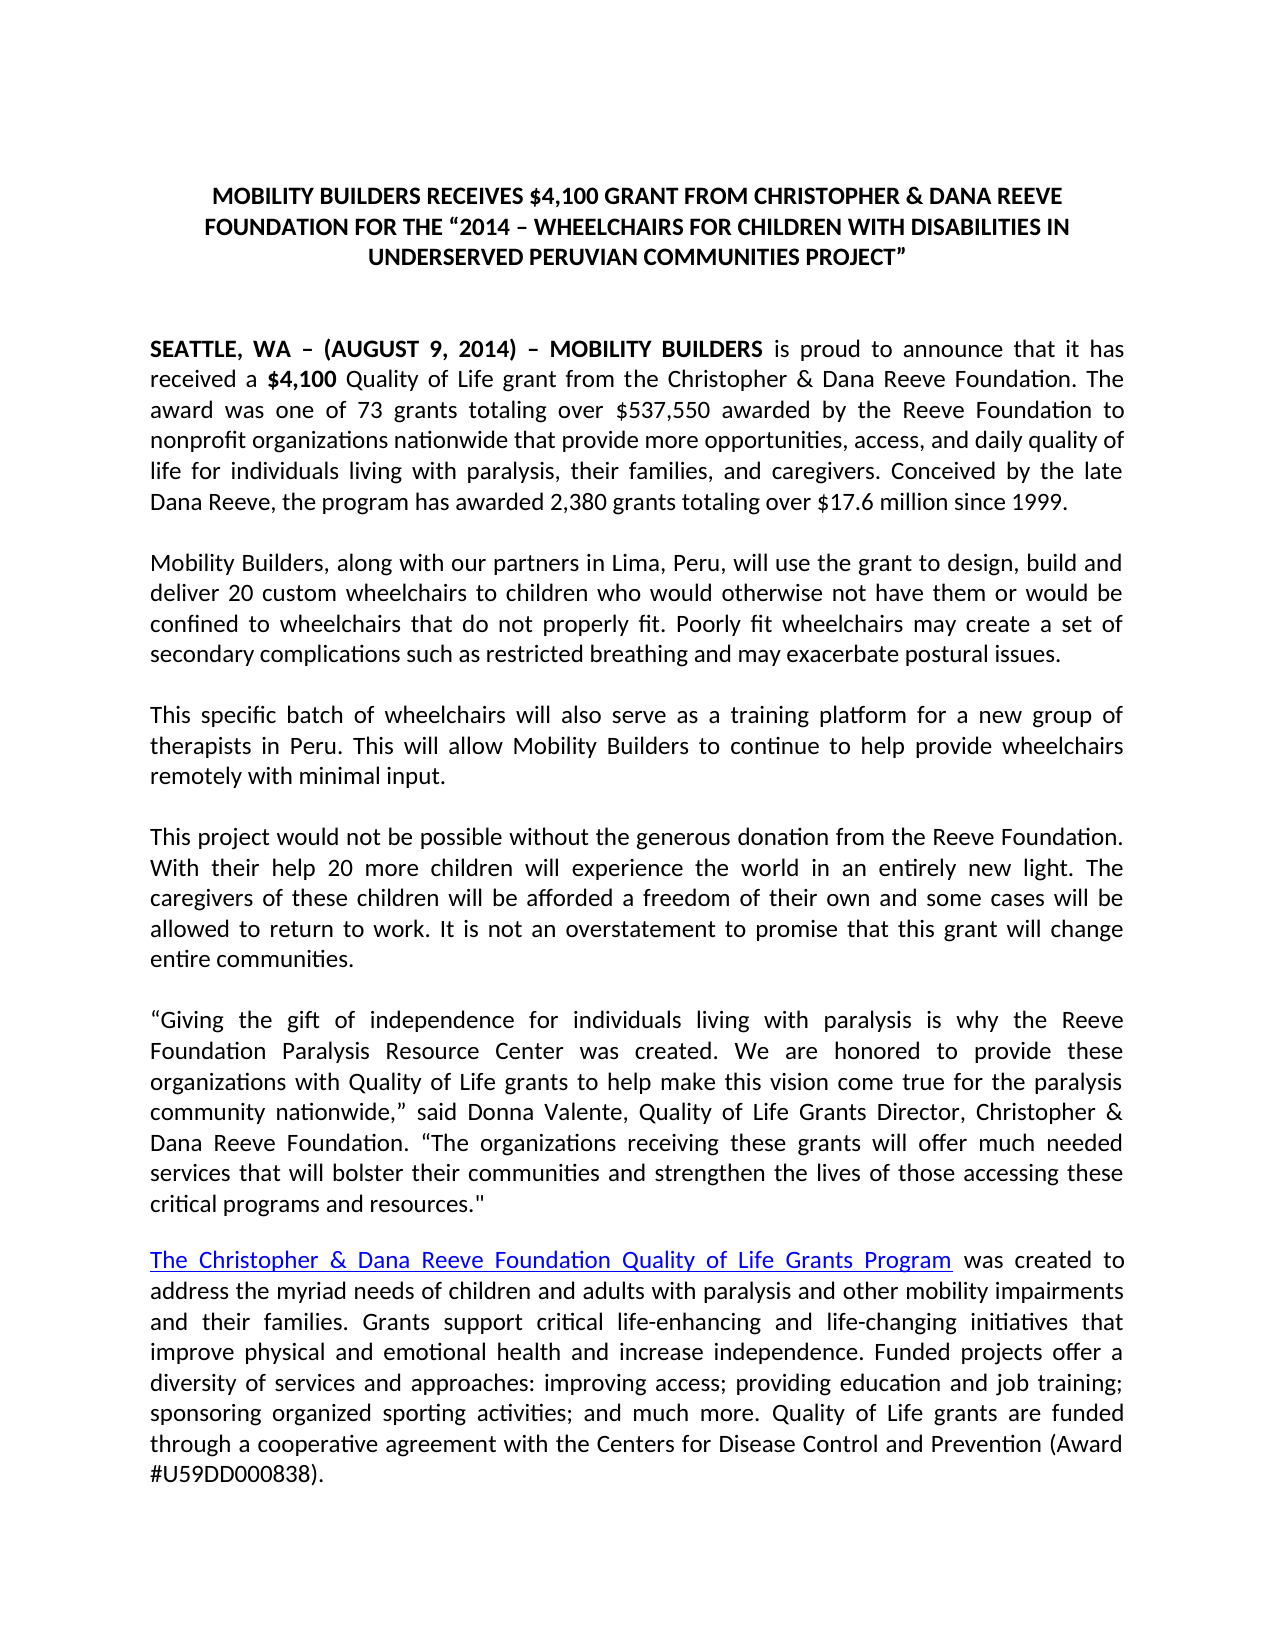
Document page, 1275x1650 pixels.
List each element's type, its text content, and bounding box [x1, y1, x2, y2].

text This specific batch of wheelchairs will also serve as a training platform for a new group of therapists in . This will allow Mobility Builders to continue to help provide wheelchairs remotely with minimal input. [150, 699, 1125, 791]
text Mobility Builders, along with our partners in , will use the grant to design, build and deliver 20 custom wheelchairs to children who would otherwise not have them or would be confined to wheelchairs that do not properly fit. Poorly fit wheelchairs may create a set of secondary complications such as restricted breathing and may exacerbate postural issues. [150, 547, 1125, 669]
text MOBILITY BUILDERS RECEIVES $4,100 GRANT FROM CHRISTOPHER & DANA REEVE FOUNDATION FOR THE “2014 – WHEELCHAIRS FOR CHILDREN WITH DISABILITIES IN UNDERSERVED PERUVIAN COMMUNITIES PROJECT” [150, 181, 1125, 272]
text The Christopher & Dana Reeve Foundation Quality of Life Grants Program was created to address the myriad needs of children and adults with paralysis and other mobility impairments and their families. Grants support critical life-enhancing and life-changing initiatives that improve physical and emotional health and increase independence. Funded projects offer a diversity of services and approaches: improving access; providing education and job training; sponsoring organized sporting activities; and much more. Quality of Life grants are funded through a cooperative agreement with the Centers for Disease Control and Prevention (Award #U59DD000838). [150, 1244, 1125, 1489]
text This project would not be possible without the generous donation from the Reeve Foundation. With their help 20 more children will experience the world in an entirely new light. The caregivers of these children will be afforded a freedom of their own and some cases will be allowed to return to work. It is not an overstatement to promise that this grant will change entire communities. [150, 821, 1125, 974]
text “Giving the gift of independence for individuals living with paralysis is why the was created. We are honored to provide these organizations with Quality of Life grants to help make this vision come true for the paralysis community nationwide,” said Donna Valente, Quality of Life Grants Director, Christopher & Dana Reeve Foundation. “The organizations receiving these grants will offer much needed services that will bolster their communities and strengthen the lives of those accessing these critical programs and resources." [150, 1004, 1125, 1218]
text – (AUGUST 9, 2014) – MOBILITY BUILDERS is proud to announce that it has received a $4,100 Quality of Life grant from the Christopher & Dana Reeve Foundation. The award was one of 73 grants totaling over $537,550 awarded by the Reeve Foundation to nonprofit organizations nationwide that provide more opportunities, access, and daily quality of life for individuals living with paralysis, their families, and caregivers. Conceived by the late Dana Reeve, the program has awarded 2,380 grants totaling over $17.6 million since 1999. [150, 333, 1125, 516]
